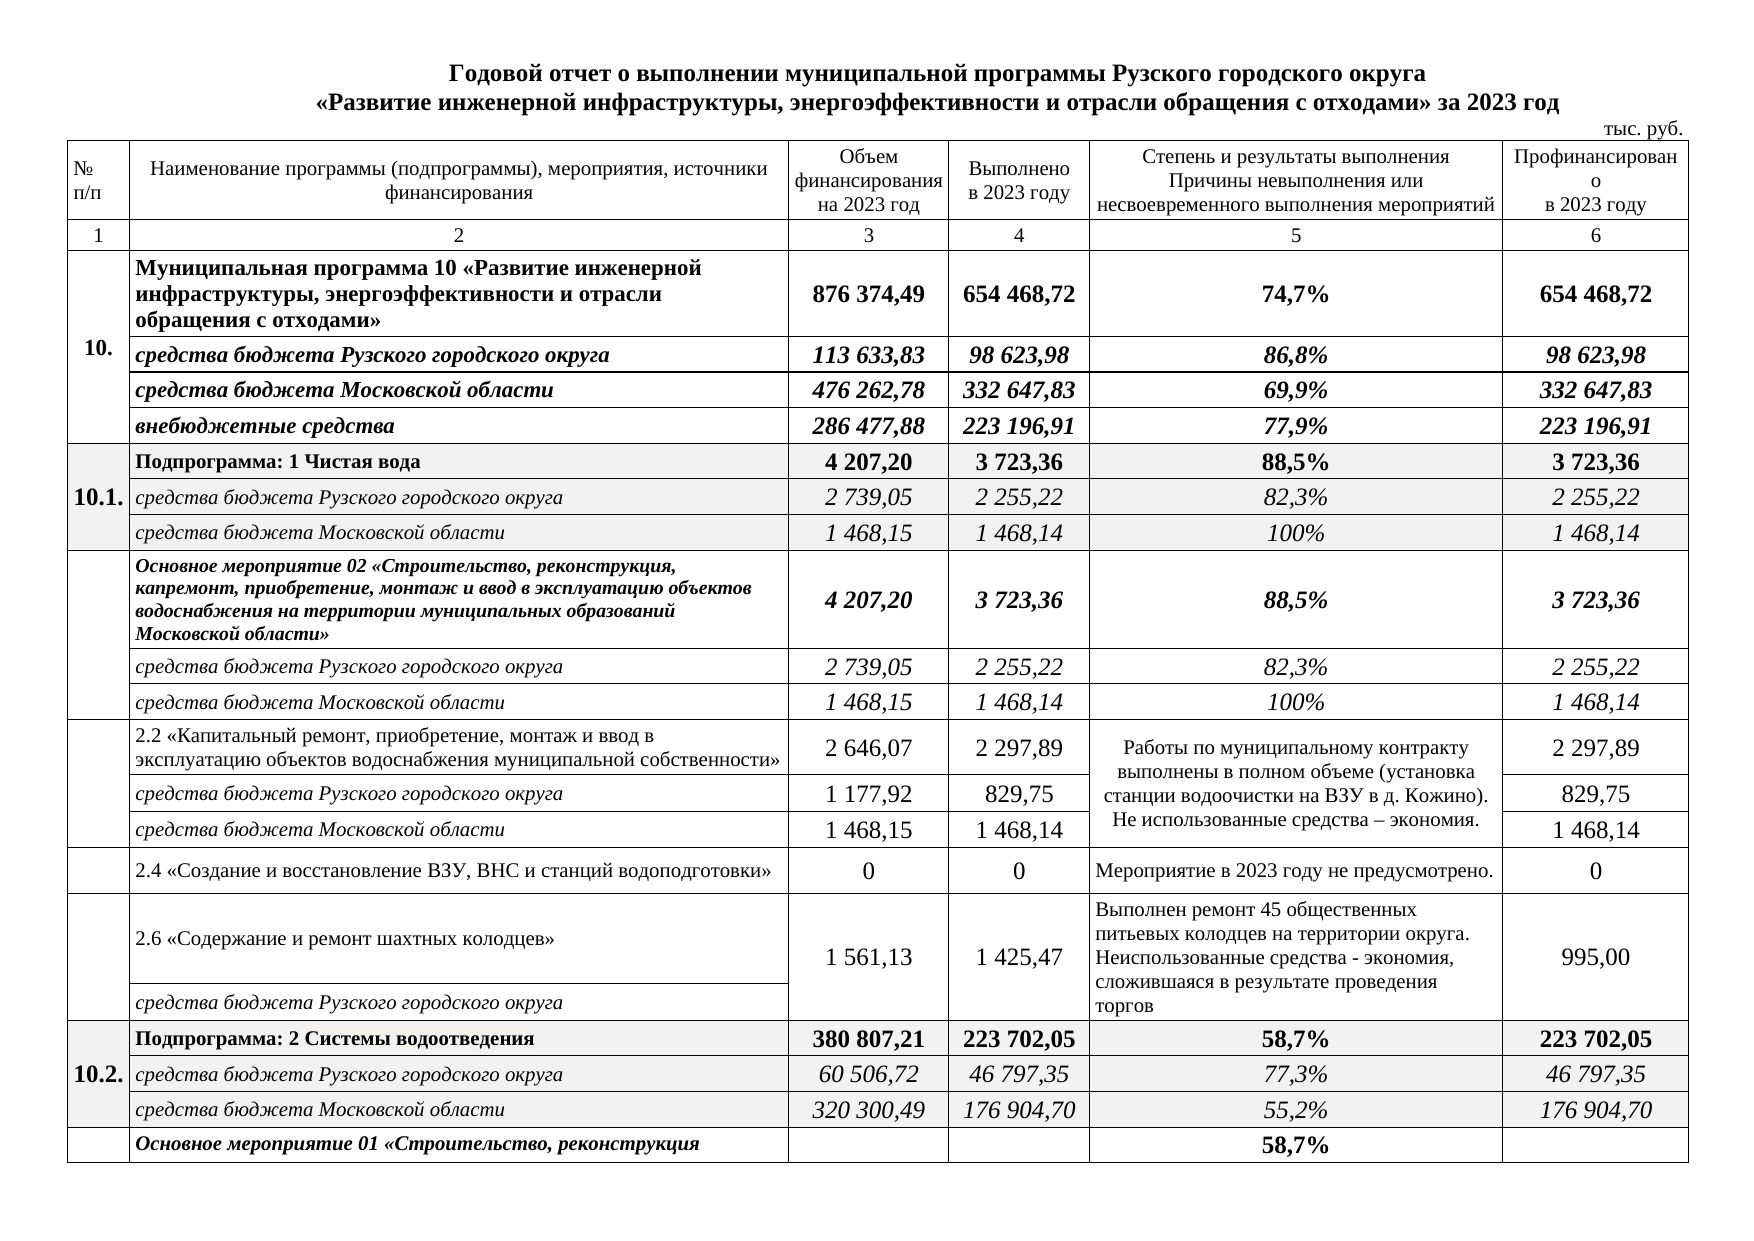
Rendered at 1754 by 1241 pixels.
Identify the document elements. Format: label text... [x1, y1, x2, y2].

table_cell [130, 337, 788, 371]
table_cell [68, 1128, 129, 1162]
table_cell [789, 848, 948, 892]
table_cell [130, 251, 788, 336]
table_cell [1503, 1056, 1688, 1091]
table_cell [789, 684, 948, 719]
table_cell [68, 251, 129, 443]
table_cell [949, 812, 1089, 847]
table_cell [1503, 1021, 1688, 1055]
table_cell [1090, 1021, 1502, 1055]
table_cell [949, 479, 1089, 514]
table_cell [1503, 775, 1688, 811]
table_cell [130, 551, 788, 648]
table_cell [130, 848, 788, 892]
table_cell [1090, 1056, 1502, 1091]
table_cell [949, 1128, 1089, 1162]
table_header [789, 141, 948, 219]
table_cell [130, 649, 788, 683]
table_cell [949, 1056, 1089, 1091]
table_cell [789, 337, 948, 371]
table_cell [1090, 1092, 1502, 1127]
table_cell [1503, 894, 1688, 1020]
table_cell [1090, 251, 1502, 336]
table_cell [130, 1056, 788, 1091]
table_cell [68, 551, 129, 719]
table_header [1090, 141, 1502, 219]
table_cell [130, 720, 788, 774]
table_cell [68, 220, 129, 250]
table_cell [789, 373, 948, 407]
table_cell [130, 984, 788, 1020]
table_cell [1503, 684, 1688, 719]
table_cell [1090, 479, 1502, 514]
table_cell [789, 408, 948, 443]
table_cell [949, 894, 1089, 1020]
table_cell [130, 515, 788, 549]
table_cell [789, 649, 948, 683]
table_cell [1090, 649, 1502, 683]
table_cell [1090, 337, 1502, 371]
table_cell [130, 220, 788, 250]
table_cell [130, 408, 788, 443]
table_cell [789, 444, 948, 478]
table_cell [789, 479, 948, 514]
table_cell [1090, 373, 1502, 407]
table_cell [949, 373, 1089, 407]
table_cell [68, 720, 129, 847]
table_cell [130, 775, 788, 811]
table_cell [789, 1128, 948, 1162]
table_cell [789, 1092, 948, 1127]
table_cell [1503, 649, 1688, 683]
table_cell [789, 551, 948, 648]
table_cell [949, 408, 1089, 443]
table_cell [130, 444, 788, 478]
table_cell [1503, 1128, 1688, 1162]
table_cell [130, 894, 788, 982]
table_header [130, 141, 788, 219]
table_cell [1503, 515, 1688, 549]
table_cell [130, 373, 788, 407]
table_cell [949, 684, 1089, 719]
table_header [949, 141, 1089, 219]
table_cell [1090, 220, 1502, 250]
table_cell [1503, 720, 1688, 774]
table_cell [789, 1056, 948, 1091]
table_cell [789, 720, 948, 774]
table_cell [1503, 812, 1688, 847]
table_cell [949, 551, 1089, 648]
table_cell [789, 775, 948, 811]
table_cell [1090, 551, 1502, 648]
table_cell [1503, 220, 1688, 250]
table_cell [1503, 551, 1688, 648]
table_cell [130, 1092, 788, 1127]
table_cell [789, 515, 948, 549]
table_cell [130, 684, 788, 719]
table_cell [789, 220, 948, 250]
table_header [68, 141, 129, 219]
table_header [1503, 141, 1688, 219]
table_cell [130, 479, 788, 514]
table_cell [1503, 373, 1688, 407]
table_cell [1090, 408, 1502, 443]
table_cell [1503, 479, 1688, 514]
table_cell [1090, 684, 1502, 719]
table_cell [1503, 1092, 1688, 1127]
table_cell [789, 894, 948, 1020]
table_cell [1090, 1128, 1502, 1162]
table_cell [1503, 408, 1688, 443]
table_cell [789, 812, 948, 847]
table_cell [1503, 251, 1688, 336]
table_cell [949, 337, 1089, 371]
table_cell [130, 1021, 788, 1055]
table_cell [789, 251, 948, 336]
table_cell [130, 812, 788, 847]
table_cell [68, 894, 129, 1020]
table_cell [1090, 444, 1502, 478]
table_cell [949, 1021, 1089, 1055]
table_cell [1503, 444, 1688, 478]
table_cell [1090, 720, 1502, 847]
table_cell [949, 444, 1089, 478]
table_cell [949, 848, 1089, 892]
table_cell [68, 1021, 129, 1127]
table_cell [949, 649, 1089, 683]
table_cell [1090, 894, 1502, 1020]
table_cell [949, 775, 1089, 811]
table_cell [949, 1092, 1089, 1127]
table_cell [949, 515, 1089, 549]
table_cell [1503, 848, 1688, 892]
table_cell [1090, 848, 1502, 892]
text Годовой отчет о выполнении муниципальной программы Рузского городского округа [118, 58, 1683, 87]
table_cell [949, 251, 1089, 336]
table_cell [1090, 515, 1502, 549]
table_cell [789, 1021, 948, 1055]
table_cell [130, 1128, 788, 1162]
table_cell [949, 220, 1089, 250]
text «Развитие инженерной инфраструктуры, энергоэффективности и отрасли обращения с отходами» за 2023 год [118, 87, 1683, 116]
text тыс. руб. [118, 116, 1683, 140]
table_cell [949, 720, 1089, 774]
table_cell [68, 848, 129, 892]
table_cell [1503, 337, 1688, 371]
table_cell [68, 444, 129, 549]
